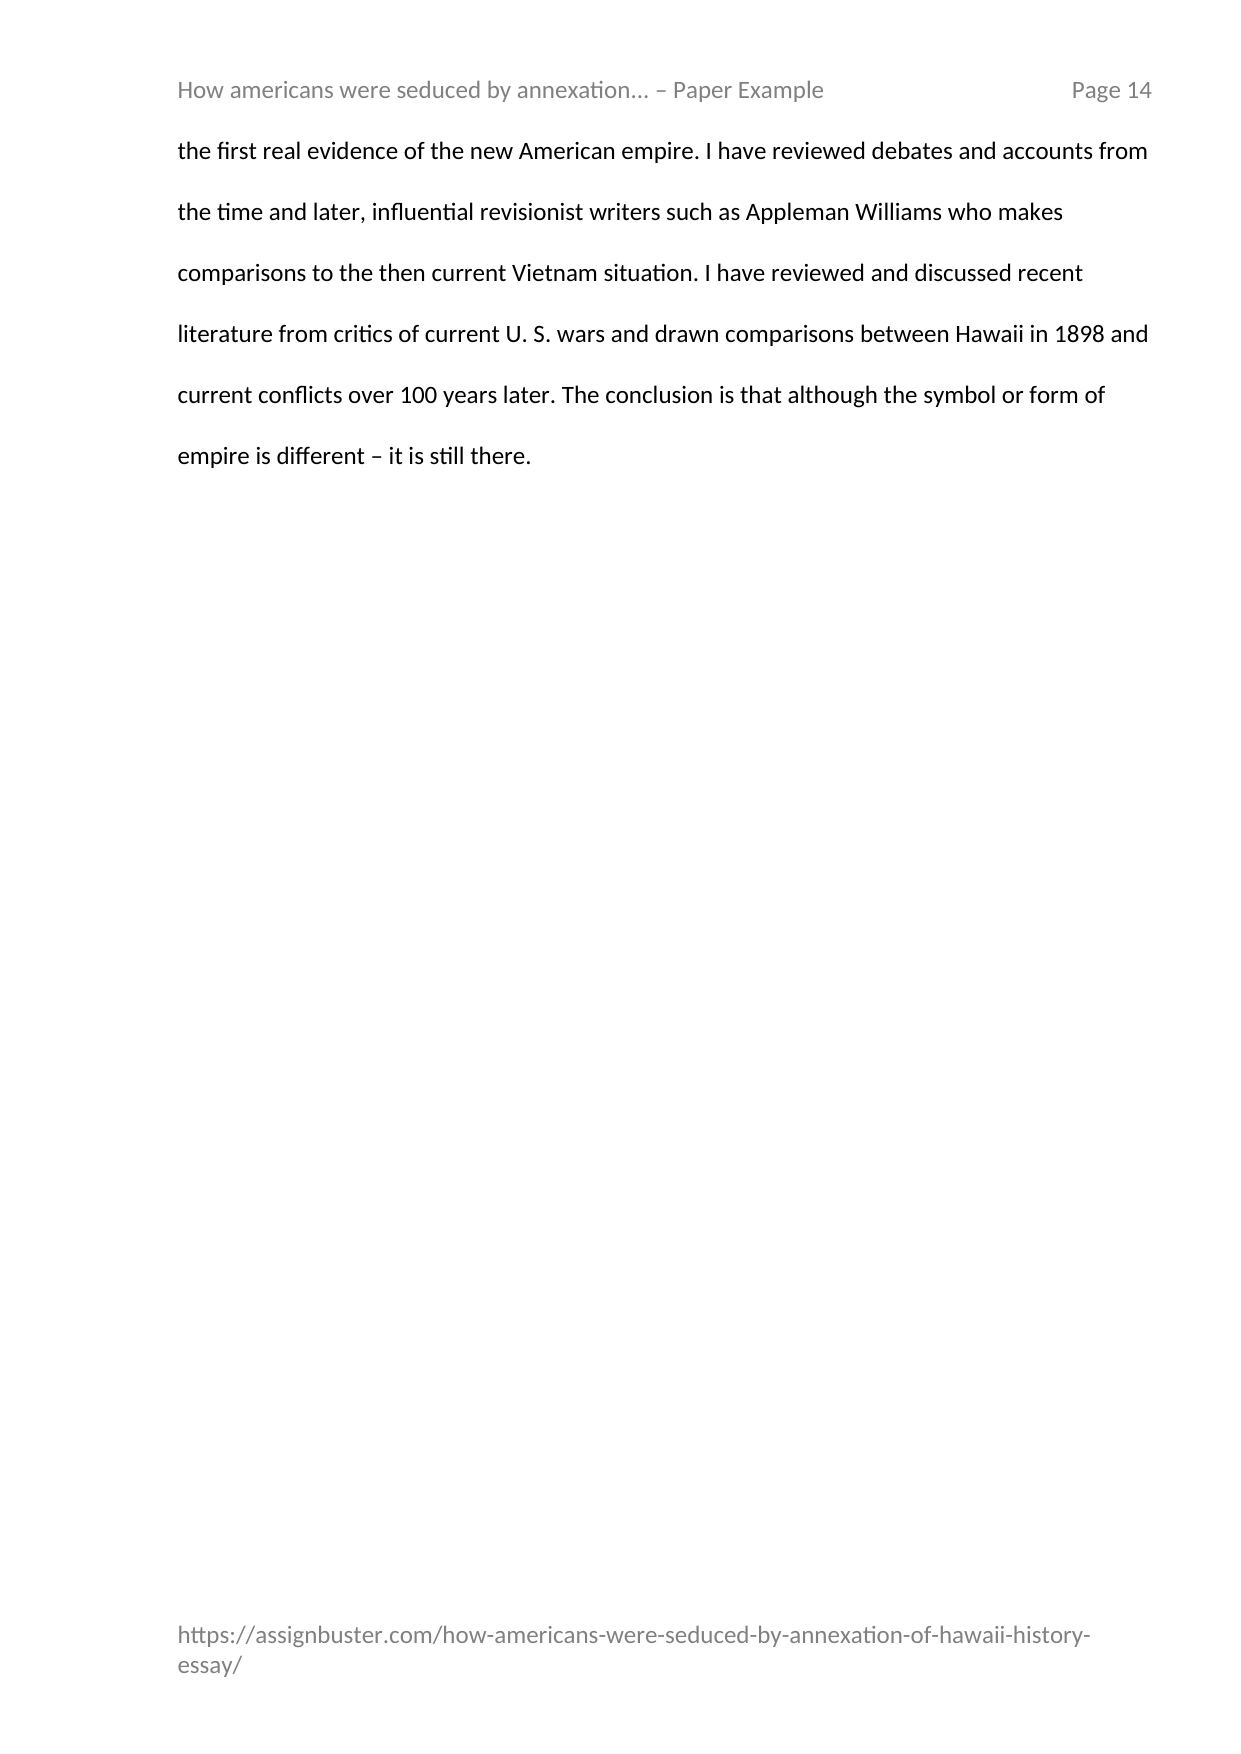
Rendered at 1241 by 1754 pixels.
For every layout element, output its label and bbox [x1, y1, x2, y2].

text [177, 135, 1152, 471]
